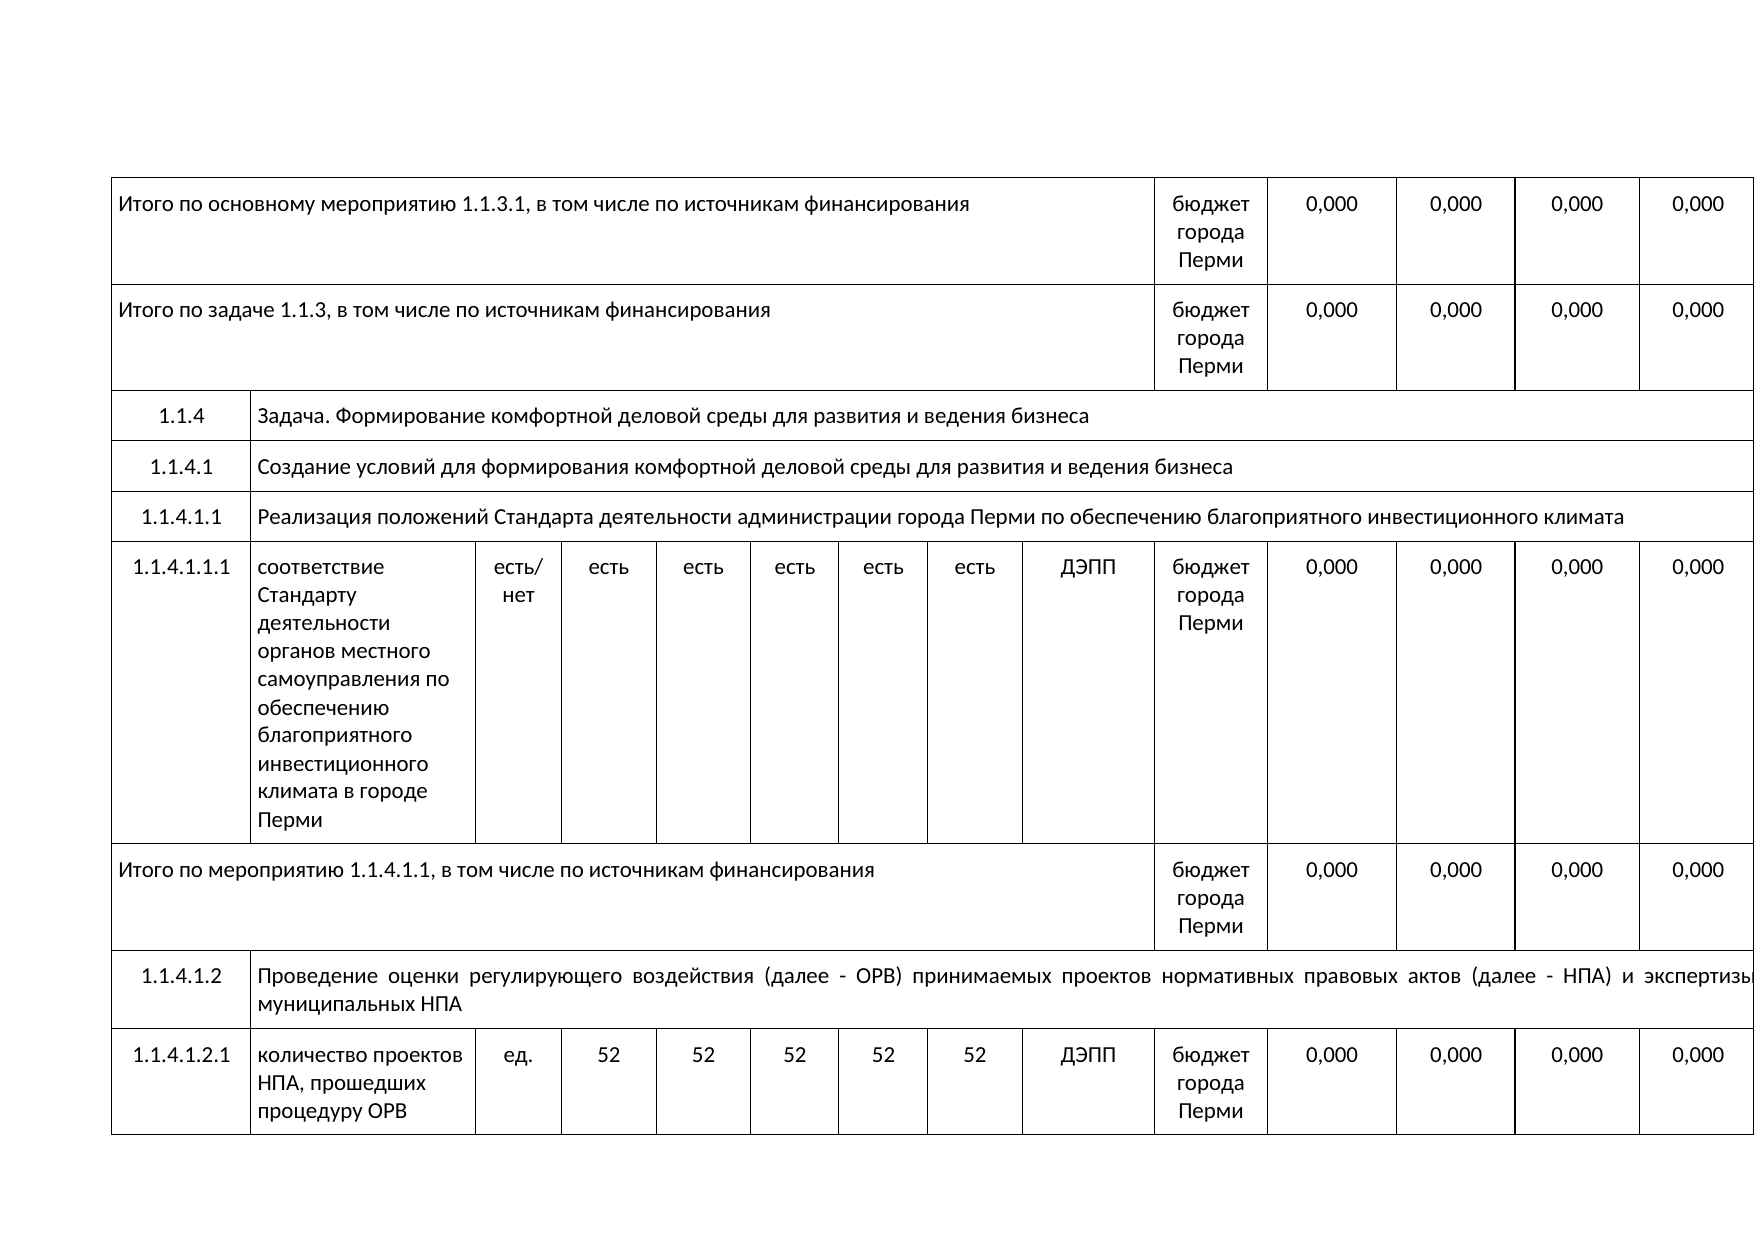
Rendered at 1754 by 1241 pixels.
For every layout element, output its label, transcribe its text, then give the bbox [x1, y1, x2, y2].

table_cell бюджет города Перми [1155, 844, 1267, 950]
table_cell есть [839, 542, 927, 843]
table_cell бюджет города Перми [1155, 542, 1267, 843]
table_cell 1.1.4.1.2.1 [112, 1029, 250, 1134]
table_cell Реализация положений Стандарта деятельности администрации города Перми по обеспечению благоприятного инвестиционного климата [251, 492, 1753, 541]
table_cell 1.1.4.1.2 [112, 951, 250, 1028]
table_cell 0,000 [1516, 285, 1639, 390]
table_cell Итого по задаче 1.1.3, в том числе по источникам финансирования [112, 285, 1154, 390]
table_cell ед. [476, 1029, 561, 1134]
table_cell 52 [657, 1029, 750, 1134]
table_cell 0,000 [1397, 1029, 1514, 1134]
table_cell 0,000 [1268, 178, 1396, 283]
table_cell есть/нет [476, 542, 561, 843]
table_cell Создание условий для формирования комфортной деловой среды для развития и ведения бизнеса [251, 441, 1753, 491]
table_cell 0,000 [1640, 844, 1753, 950]
table_cell количество проектов НПА, прошедших процедуру ОРВ [251, 1029, 475, 1134]
table_cell 52 [751, 1029, 838, 1134]
table_cell ДЭПП [1023, 542, 1154, 843]
table_cell 52 [928, 1029, 1022, 1134]
table_cell 0,000 [1640, 285, 1753, 390]
table_cell 0,000 [1640, 542, 1753, 843]
table_cell 0,000 [1640, 1029, 1753, 1134]
table_cell 0,000 [1640, 178, 1753, 283]
table_cell 0,000 [1397, 542, 1514, 843]
table_cell ДЭПП [1023, 1029, 1154, 1134]
table_cell 1.1.4.1 [112, 441, 250, 491]
table_cell 0,000 [1516, 178, 1639, 283]
table_cell Проведение оценки регулирующего воздействия (далее - ОРВ) принимаемых проектов нормативных правовых актов (далее - НПА) и экспертизы принятых муниципальных НПА [251, 951, 1753, 1028]
table_cell 1.1.4.1.1 [112, 492, 250, 541]
table_cell бюджет города Перми [1155, 1029, 1267, 1134]
table_cell 0,000 [1397, 285, 1514, 390]
table_cell 0,000 [1516, 542, 1639, 843]
table_cell 0,000 [1516, 1029, 1639, 1134]
table_cell 0,000 [1268, 1029, 1396, 1134]
table_cell бюджет города Перми [1155, 285, 1267, 390]
table_cell 0,000 [1268, 542, 1396, 843]
table_cell Задача. Формирование комфортной деловой среды для развития и ведения бизнеса [251, 391, 1753, 440]
table_cell 0,000 [1268, 285, 1396, 390]
table_cell бюджет города Перми [1155, 178, 1267, 283]
table_cell 1.1.4.1.1.1 [112, 542, 250, 843]
table_cell 1.1.4 [112, 391, 250, 440]
table_cell Итого по мероприятию 1.1.4.1.1, в том числе по источникам финансирования [112, 844, 1154, 950]
table_cell 52 [562, 1029, 656, 1134]
table_cell соответствие Стандарту деятельности органов местного самоуправления по обеспечению благоприятного инвестиционного климата в городе Перми [251, 542, 475, 843]
table_cell 0,000 [1397, 844, 1514, 950]
table_cell Итого по основному мероприятию 1.1.3.1, в том числе по источникам финансирования [112, 178, 1154, 283]
table_cell 0,000 [1268, 844, 1396, 950]
table_cell есть [751, 542, 838, 843]
table_cell есть [657, 542, 750, 843]
table_cell 0,000 [1397, 178, 1514, 283]
table_cell есть [562, 542, 656, 843]
table_cell есть [928, 542, 1022, 843]
table_cell 52 [839, 1029, 927, 1134]
table_cell 0,000 [1516, 844, 1639, 950]
